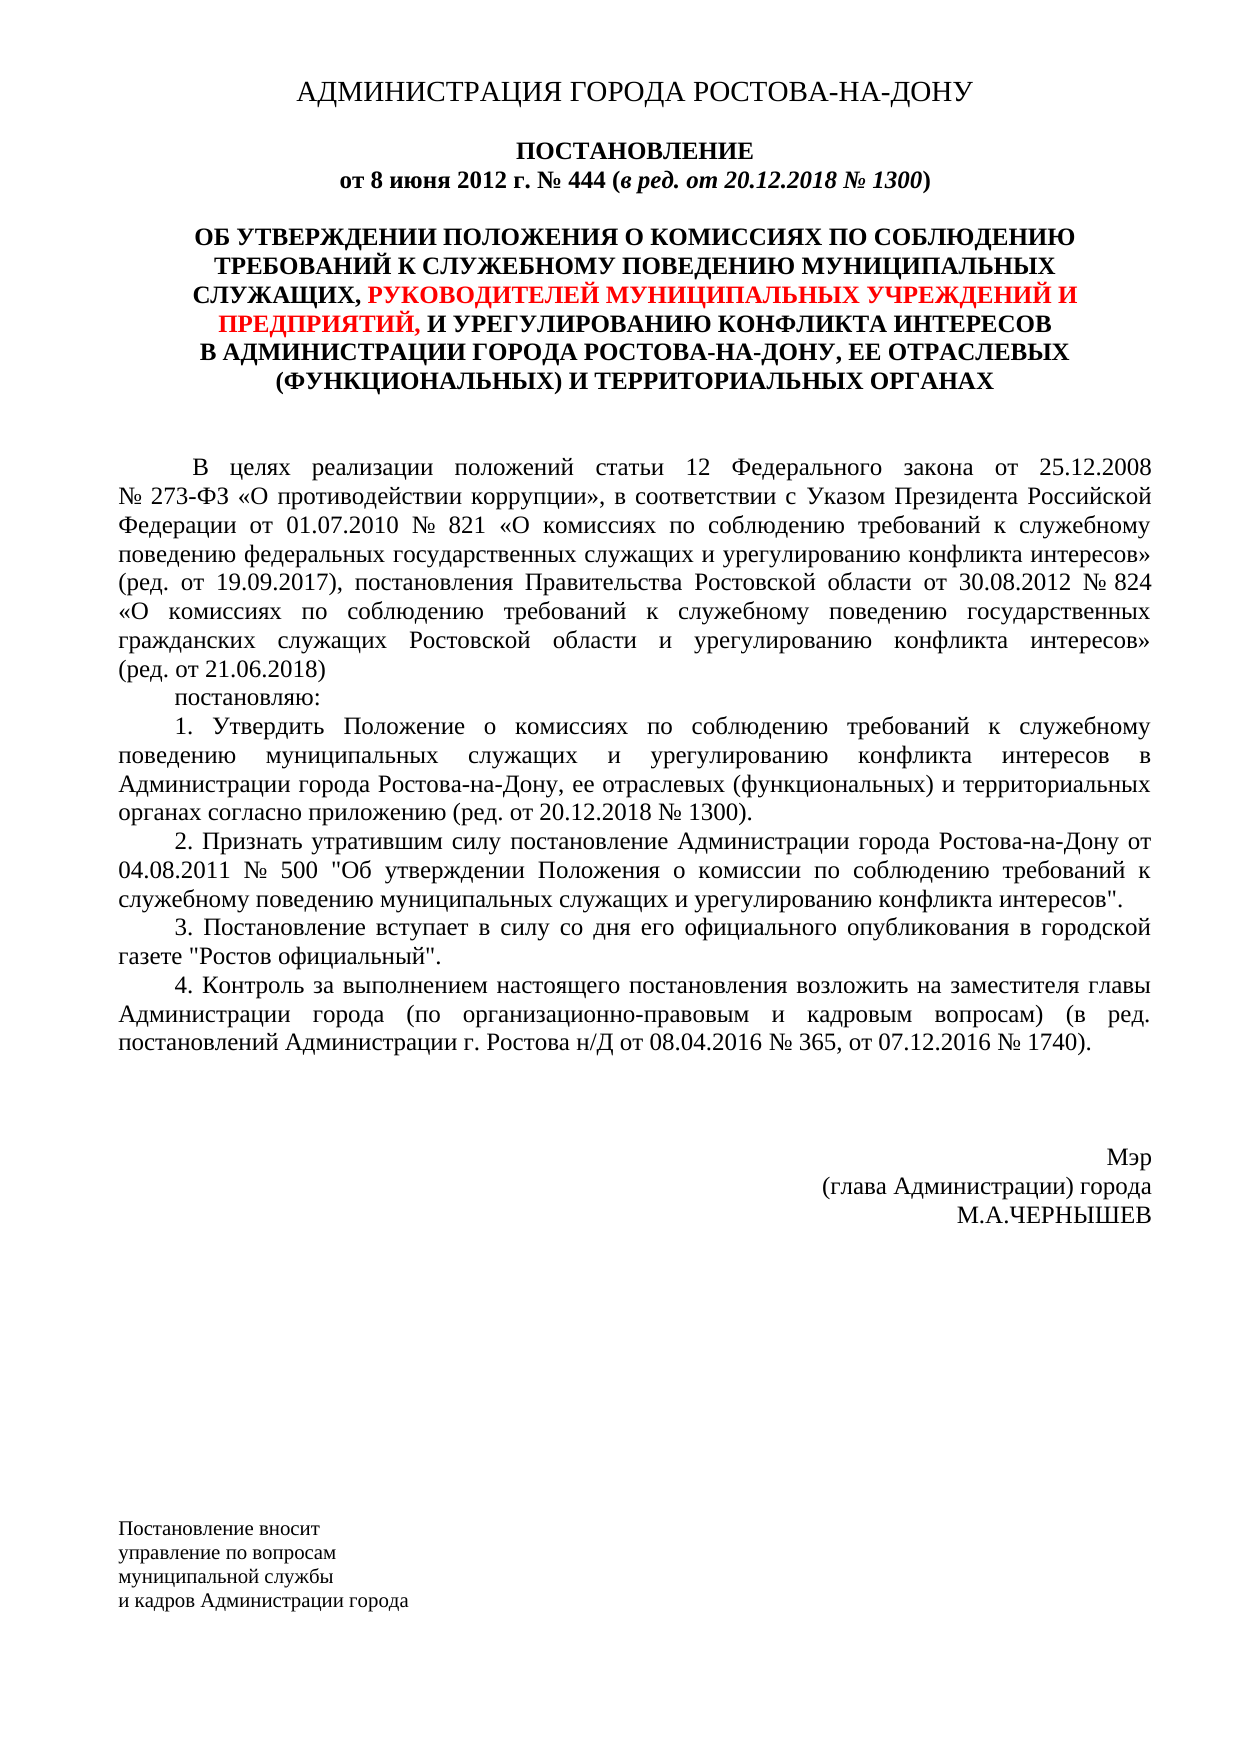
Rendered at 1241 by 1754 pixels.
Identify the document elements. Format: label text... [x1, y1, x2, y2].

text управление по вопросам [118, 1540, 1152, 1564]
text муниципальной службы [118, 1564, 1152, 1588]
text (глава Администрации) города [118, 1171, 1152, 1200]
text 3. Постановление вступает в силу со дня его официального опубликования в городской газете "Ростов официальный". [118, 912, 1152, 970]
title ТРЕБОВАНИЙ К СЛУЖЕБНОМУ ПОВЕДЕНИЮ МУНИЦИПАЛЬНЫХ [118, 251, 1152, 280]
text и кадров Администрации города [118, 1588, 1152, 1612]
title В АДМИНИСТРАЦИИ ГОРОДА РОСТОВА-НА-ДОНУ, ЕЕ ОТРАСЛЕВЫХ [118, 337, 1152, 366]
text М.А.ЧЕРНЫШЕВ [118, 1200, 1152, 1229]
title АДМИНИСТРАЦИЯ ГОРОДА РОСТОВА-НА-ДОНУ [118, 74, 1152, 107]
text В целях реализации положений статьи 12 Федерального закона от 25.12.2008 № 273-ФЗ «О противодействии коррупции», в соответствии с Указом Президента Российской Федерации от 01.07.2010 № 821 «О комиссиях по соблюдению требований к служебному поведению федеральных государственных служащих и урегулированию конфликта интересов» (ред. от 19.09.2017), постановления Правительства Ростовской области от 30.08.2012 № 824 «О комиссиях по соблюдению требований к служебному поведению государственных гражданских служащих Ростовской области и урегулированию конфликта интересов» (ред. от 21.06.2018) [118, 452, 1152, 682]
text 1. Утвердить Положение о комиссиях по соблюдению требований к служебному поведению муниципальных служащих и урегулированию конфликта интересов в Администрации города Ростова-на-Дону, ее отраслевых (функциональных) и территориальных органах согласно приложению (ред. от 20.12.2018 № 1300). [118, 711, 1152, 826]
title (ФУНКЦИОНАЛЬНЫХ) И ТЕРРИТОРИАЛЬНЫХ ОРГАНАХ [118, 366, 1152, 395]
title ОБ УТВЕРЖДЕНИИ ПОЛОЖЕНИЯ О КОМИССИЯХ ПО СОБЛЮДЕНИЮ [118, 222, 1152, 251]
text 4. Контроль за выполнением настоящего постановления возложить на заместителя главы Администрации города (по организационно-правовым и кадровым вопросам) (в ред. постановлений Администрации г. Ростова н/Д от 08.04.2016 № 365, от 07.12.2016 № 1740). [118, 970, 1152, 1056]
text постановляю: [118, 682, 1152, 711]
text 2. Признать утратившим силу постановление Администрации города Ростова-на-Дону от 04.08.2011 № 500 "Об утверждении Положения о комиссии по соблюдению требований к служебному поведению муниципальных служащих и урегулированию конфликта интересов". [118, 826, 1152, 912]
text Постановление вносит [118, 1516, 1152, 1540]
title от 8 июня 2012 г. № 444 (в ред. от 20.12.2018 № 1300) [118, 165, 1152, 194]
title ПОСТАНОВЛЕНИЕ [118, 136, 1152, 165]
text Мэр [118, 1142, 1152, 1171]
title СЛУЖАЩИХ, РУКОВОДИТЕЛЕЙ МУНИЦИПАЛЬНЫХ УЧРЕЖДЕНИЙ И ПРЕДПРИЯТИЙ, И УРЕГУЛИРОВАНИЮ КОНФЛИКТА ИНТЕРЕСОВ [118, 280, 1152, 337]
